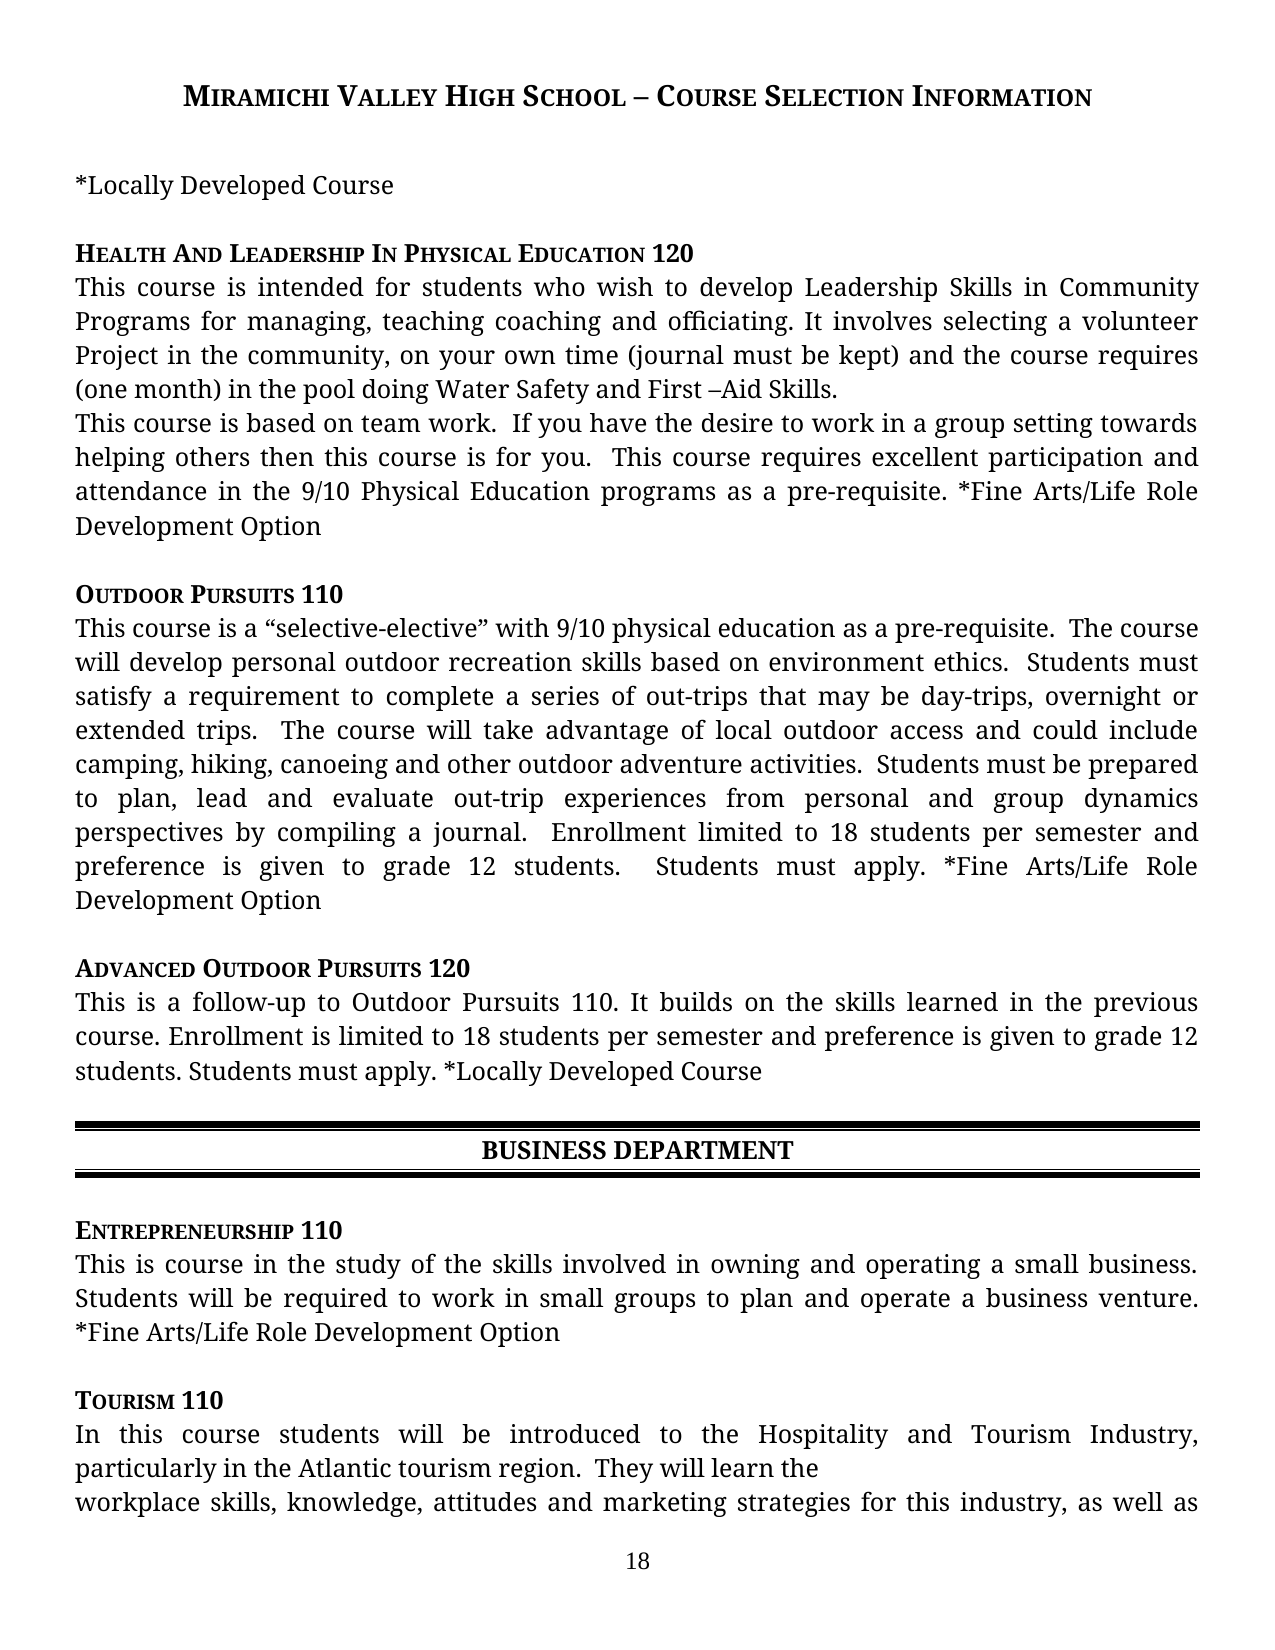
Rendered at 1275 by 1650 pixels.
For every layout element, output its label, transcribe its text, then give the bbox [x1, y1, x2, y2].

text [75, 1485, 1200, 1519]
text This course is intended for students who wish to develop Leadership Skills in Community Programs for managing, teaching coaching and officiating. It involves selecting a volunteer Project in the community, on your own time (journal must be kept) and the course requires (one month) in the pool doing Water Safety and First –Aid Skills. [75, 270, 1200, 406]
subtitle Tourism 110 [75, 1383, 1200, 1417]
subtitle Outdoor Pursuits 110 [75, 576, 1200, 610]
subtitle Health And Leadership In Physical Education 120 [75, 236, 1200, 270]
text This is a follow-up to Outdoor Pursuits 110. It builds on the skills learned in the previous course. Enrollment is limited to 18 students per semester and preference is given to grade 12 students. Students must apply. *Locally Developed Course [75, 985, 1200, 1087]
subtitle Entrepreneurship 110 [75, 1212, 1200, 1246]
text In this course students will be introduced to the Hospitality and Tourism Industry, particularly in the Atlantic tourism region. They will learn the [75, 1417, 1200, 1485]
text This course is based on team work. If you have the desire to work in a group setting towards helping others then this course is for you. This course requires excellent participation and attendance in the 9/10 Physical Education programs as a pre-requisite. *Fine Arts/Life Role Development Option [75, 406, 1200, 542]
text *Locally Developed Course [75, 167, 1200, 202]
text This course is a “selective-elective” with 9/10 physical education as a pre-requisite. The course will develop personal outdoor recreation skills based on environment ethics. Students must satisfy a requirement to complete a series of out-trips that may be day-trips, overnight or extended trips. The course will take advantage of local outdoor access and could include camping, hiking, canoeing and other outdoor adventure activities. Students must be prepared to plan, lead and evaluate out-trip experiences from personal and group dynamics perspectives by compiling a journal. Enrollment limited to 18 students per semester and preference is given to grade 12 students. Students must apply. *Fine Arts/Life Role Development Option [75, 610, 1200, 917]
text This is course in the study of the skills involved in owning and operating a small business. Students will be required to work in small groups to plan and operate a business venture. *Fine Arts/Life Role Development Option [75, 1246, 1200, 1348]
subtitle Advanced Outdoor Pursuits 120 [75, 951, 1200, 985]
subtitle BUSINESS DEPARTMENT [75, 1131, 1200, 1169]
